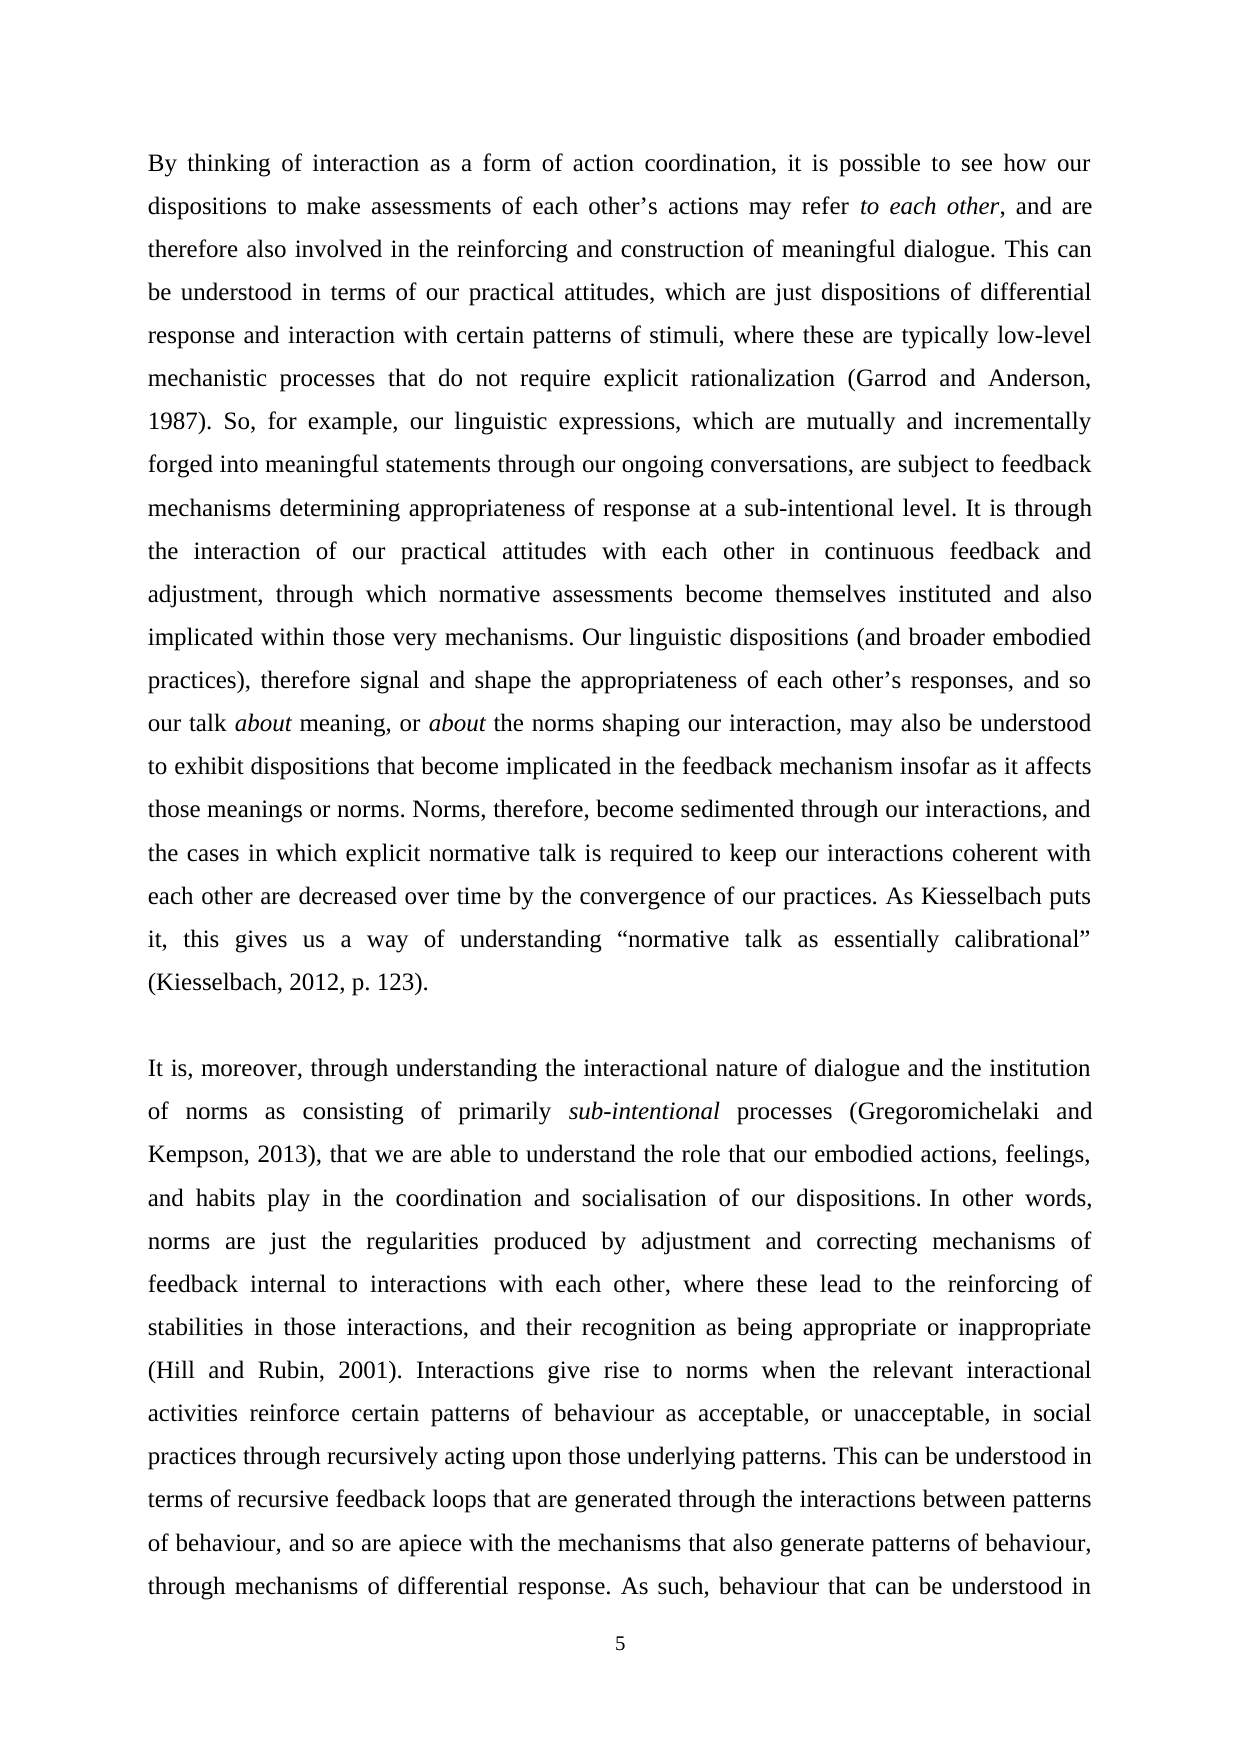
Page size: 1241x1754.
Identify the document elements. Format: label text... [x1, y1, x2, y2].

text By thinking of interaction as a form of action coordination, it is possible to see how our dispositions to make assessments of each other’s actions may refer to each other, and are therefore also involved in the reinforcing and construction of meaningful dialogue. This can be understood in terms of our practical attitudes, which are just dispositions of differential response and interaction with certain patterns of stimuli, where these are typically low-level mechanistic processes that do not require explicit rationalization (Garrod and Anderson, 1987). So, for example, our linguistic expressions, which are mutually and incrementally forged into meaningful statements through our ongoing conversations, are subject to feedback mechanisms determining appropriateness of response at a sub-intentional level. It is through the interaction of our practical attitudes with each other in continuous feedback and adjustment, through which normative assessments become themselves instituted and also implicated within those very mechanisms. Our linguistic dispositions (and broader embodied practices), therefore signal and shape the appropriateness of each other’s responses, and so our talk about meaning, or about the norms shaping our interaction, may also be understood to exhibit dispositions that become implicated in the feedback mechanism insofar as it affects those meanings or norms. Norms, therefore, become sedimented through our interactions, and the cases in which explicit normative talk is required to keep our interactions coherent with each other are decreased over time by the convergence of our practices. As Kiesselbach puts it, this gives us a way of understanding “normative talk as essentially calibrational” (Kiesselbach, 2012, p. 123). [148, 148, 1092, 996]
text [148, 1053, 1092, 1599]
